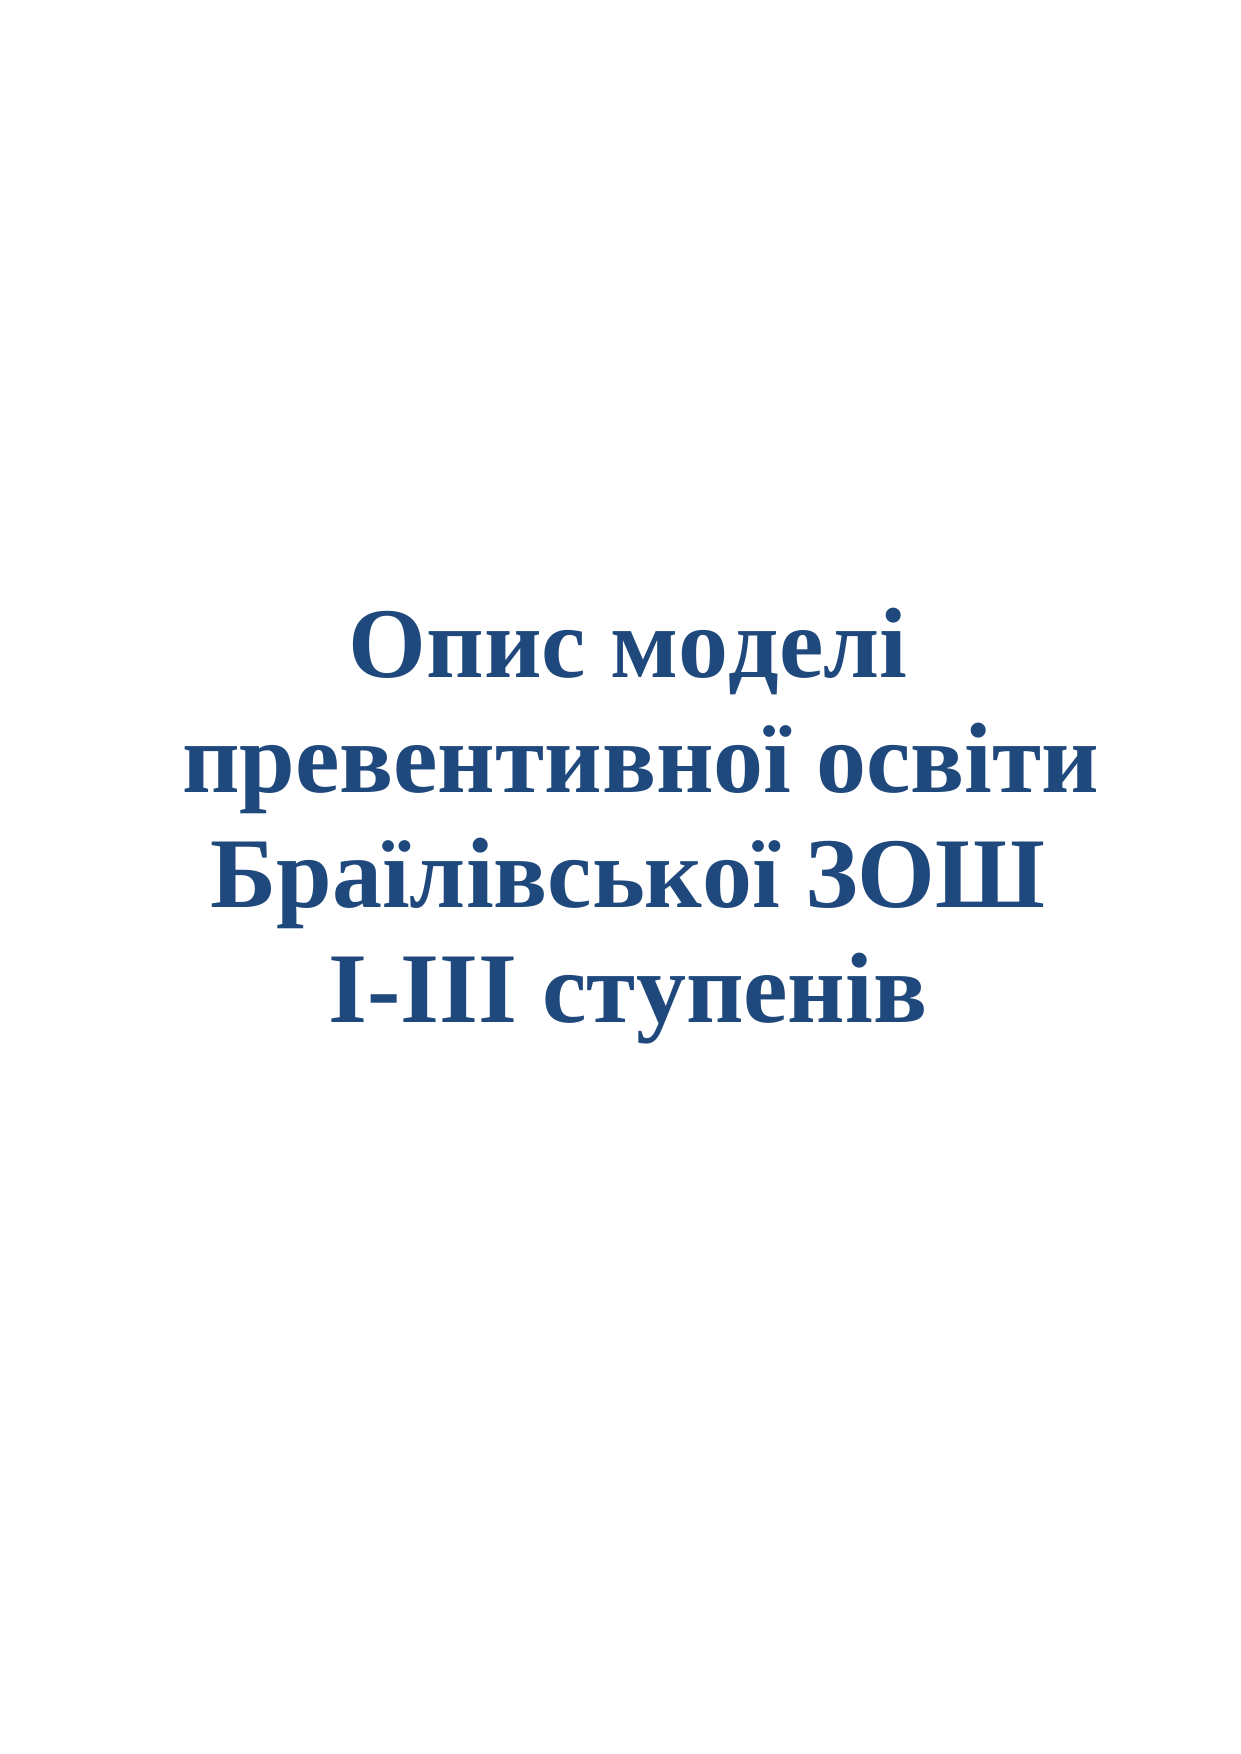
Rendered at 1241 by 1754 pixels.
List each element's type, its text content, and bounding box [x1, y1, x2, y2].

text Опис моделі [37, 584, 1219, 699]
text І-ІІІ ступенів [37, 929, 1219, 1044]
text превентивної освіти Браїлівської ЗОШ [37, 699, 1219, 929]
